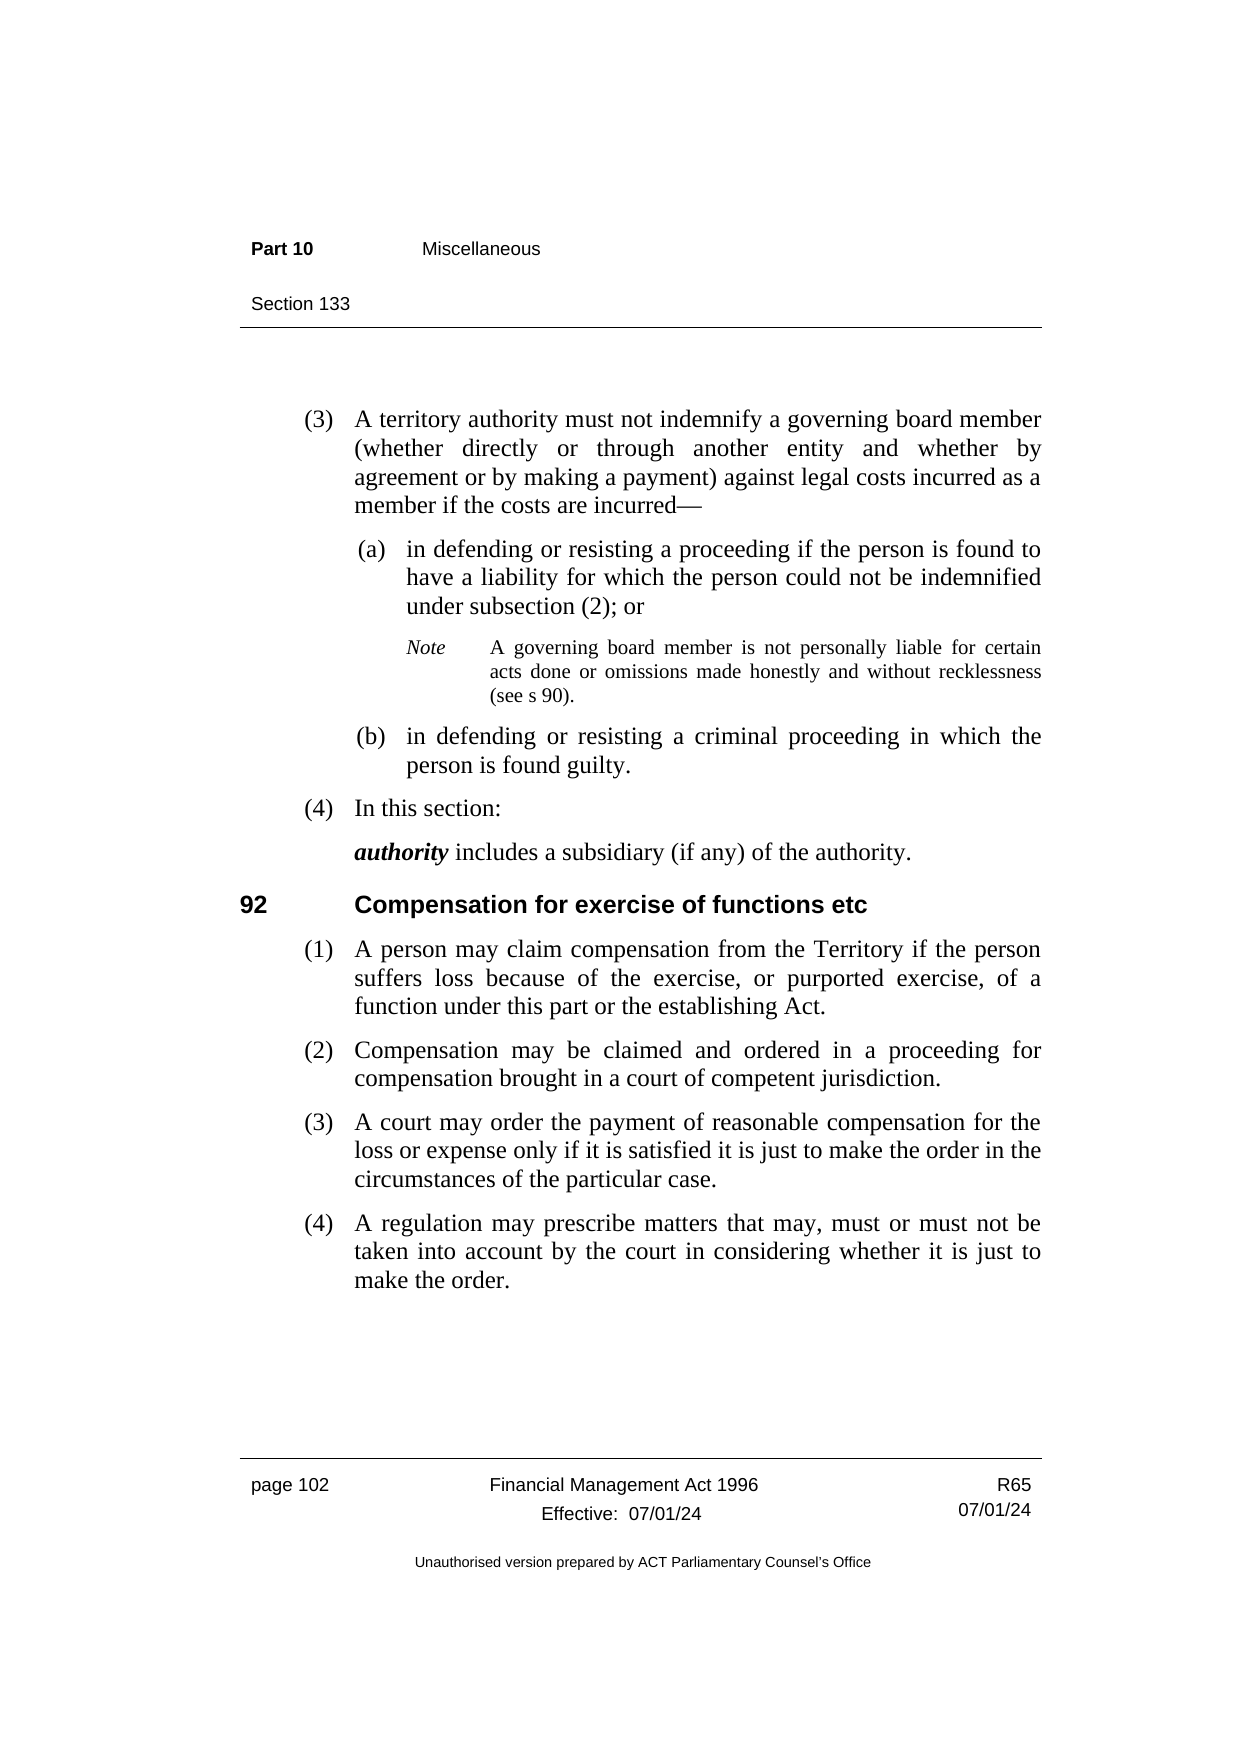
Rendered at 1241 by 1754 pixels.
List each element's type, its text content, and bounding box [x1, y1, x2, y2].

text (4) A regulation may prescribe matters that may, must or must not be taken into account by the court in considering whether it is just to make the order. [239, 1208, 1042, 1294]
text (4) In this section: [239, 793, 1042, 822]
text (b) in defending or resisting a criminal proceeding in which the person is found guilty. [239, 721, 1042, 779]
text (2) Compensation may be claimed and ordered in a proceeding for compensation brought in a court of competent jurisdiction. [239, 1035, 1042, 1092]
text 92 Compensation for exercise of functions etc [239, 891, 1042, 919]
text (1) A person may claim compensation from the Territory if the person suffers loss because of the exercise, or purported exercise, of a function under this part or the establishing Act. [239, 934, 1042, 1020]
text (a) in defending or resisting a proceeding if the person is found to have a liability for which the person could not be indemnified under subsection (2); or [239, 534, 1042, 620]
text (3) A territory authority must not indemnify a governing board member (whether directly or through another entity and whether by agreement or by making a payment) against legal costs incurred as a member if the costs are incurred— [239, 404, 1042, 519]
text authority includes a subsidiary (if any) of the authority. [354, 837, 1042, 866]
text Note A governing board member is not personally liable for certain acts done or omissions made honestly and without recklessness (see s 90). [406, 634, 1042, 707]
text (3) A court may order the payment of reasonable compensation for the loss or expense only if it is satisfied it is just to make the order in the circumstances of the particular case. [239, 1107, 1042, 1193]
